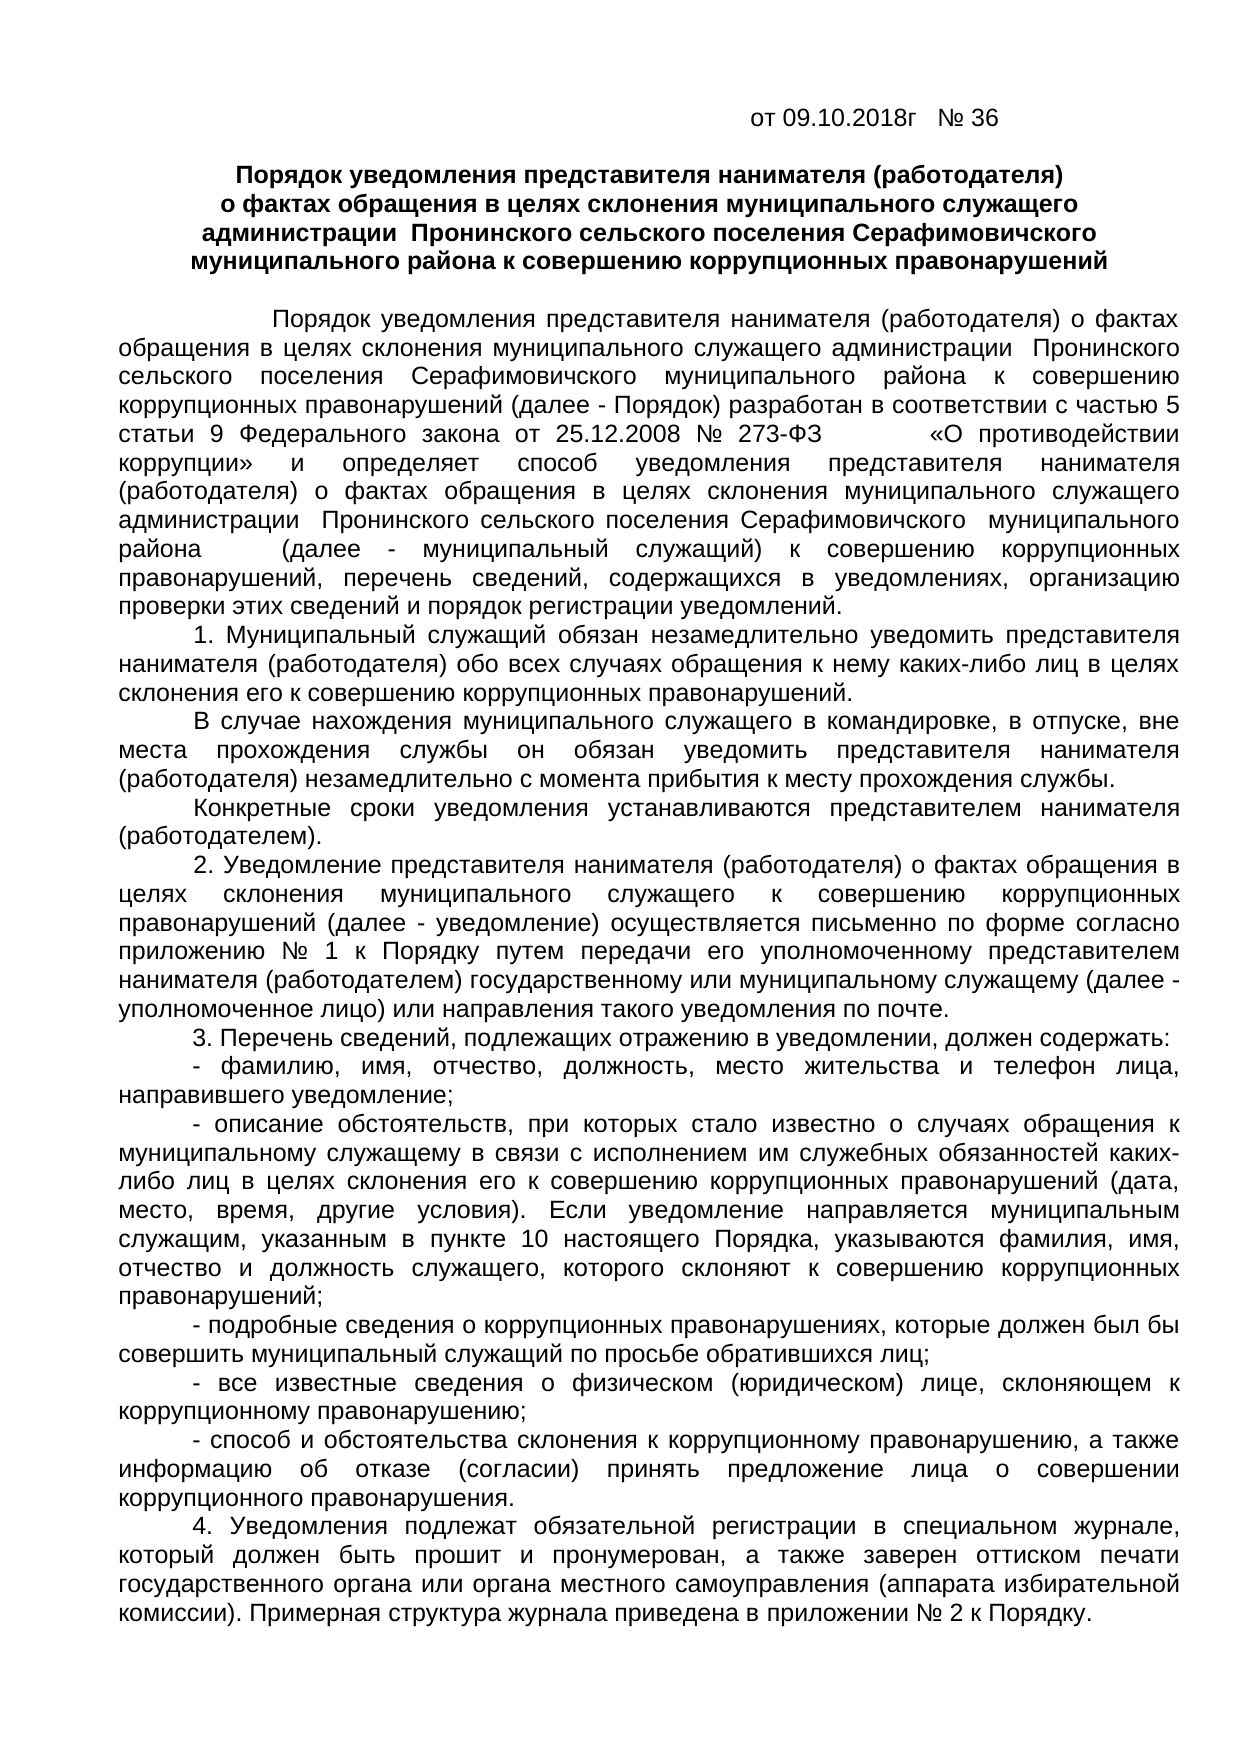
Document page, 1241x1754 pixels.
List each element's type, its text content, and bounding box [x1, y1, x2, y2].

text В случае нахождения муниципального служащего в командировке, в отпуске, вне места прохождения службы он обязан уведомить представителя нанимателя (работодателя) незамедлительно с момента прибытия к месту прохождения службы. [118, 706, 1181, 793]
text Порядок уведомления представителя нанимателя (работодателя) о фактах обращения в целях склонения муниципального служащего администрации Пронинского сельского поселения Серафимовичского муниципального района к совершению коррупционных правонарушений (далее - Порядок) разработан в соответствии с частью 5 статьи 9 Федерального закона от 25.12.2008 № 273-ФЗ «О противодействии коррупции» и определяет способ уведомления представителя нанимателя (работодателя) о фактах обращения в целях склонения муниципального служащего администрации Пронинского сельского поселения Серафимовичского муниципального района (далее - муниципальный служащий) к совершению коррупционных правонарушений, перечень сведений, содержащихся в уведомлениях, организацию проверки этих сведений и порядок регистрации уведомлений. [118, 304, 1181, 620]
text администрации Пронинского сельского поселения Серафимовичского [118, 218, 1181, 246]
text Конкретные сроки уведомления устанавливаются представителем нанимателя (работодателем). [118, 793, 1181, 850]
text - фамилию, имя, отчество, должность, место жительства и телефон лица, направившего уведомление; [118, 1051, 1181, 1109]
text о фактах обращения в целях склонения муниципального служащего [118, 189, 1181, 218]
text 1. Муниципальный служащий обязан незамедлительно уведомить представителя нанимателя (работодателя) обо всех случаях обращения к нему каких-либо лиц в целях склонения его к совершению коррупционных правонарушений. [118, 620, 1181, 706]
text от 09.10.2018г № 36 [568, 103, 1181, 131]
text Порядок уведомления представителя нанимателя (работодателя) [118, 160, 1181, 189]
text - все известные сведения о физическом (юридическом) лице, склоняющем к коррупционному правонарушению; [118, 1368, 1181, 1425]
text муниципального района к совершению коррупционных правонарушений [118, 246, 1181, 275]
text 3. Перечень сведений, подлежащих отражению в уведомлении, должен содержать: [118, 1023, 1181, 1051]
text - описание обстоятельств, при которых стало известно о случаях обращения к муниципальному служащему в связи с исполнением им служебных обязанностей каких-либо лиц в целях склонения его к совершению коррупционных правонарушений (дата, место, время, другие условия). Если уведомление направляется муниципальным служащим, указанным в пункте 10 настоящего Порядка, указываются фамилия, имя, отчество и должность служащего, которого склоняют к совершению коррупционных правонарушений; [118, 1109, 1181, 1310]
text - способ и обстоятельства склонения к коррупционному правонарушению, а также информацию об отказе (согласии) принять предложение лица о совершении коррупционного правонарушения. [118, 1425, 1181, 1511]
text 2. Уведомление представителя нанимателя (работодателя) о фактах обращения в целях склонения муниципального служащего к совершению коррупционных правонарушений (далее - уведомление) осуществляется письменно по форме согласно приложению № 1 к Порядку путем передачи его уполномоченному представителем нанимателя (работодателем) государственному или муниципальному служащему (далее - уполномоченное лицо) или направления такого уведомления по почте. [118, 850, 1181, 1023]
text - подробные сведения о коррупционных правонарушениях, которые должен был бы совершить муниципальный служащий по просьбе обратившихся лиц; [118, 1310, 1181, 1368]
text 4. Уведомления подлежат обязательной регистрации в специальном журнале, который должен быть прошит и пронумерован, а также заверен оттиском печати государственного органа или органа местного самоуправления (аппарата избирательной комиссии). Примерная структура журнала приведена в приложении № 2 к Порядку. [118, 1511, 1181, 1626]
